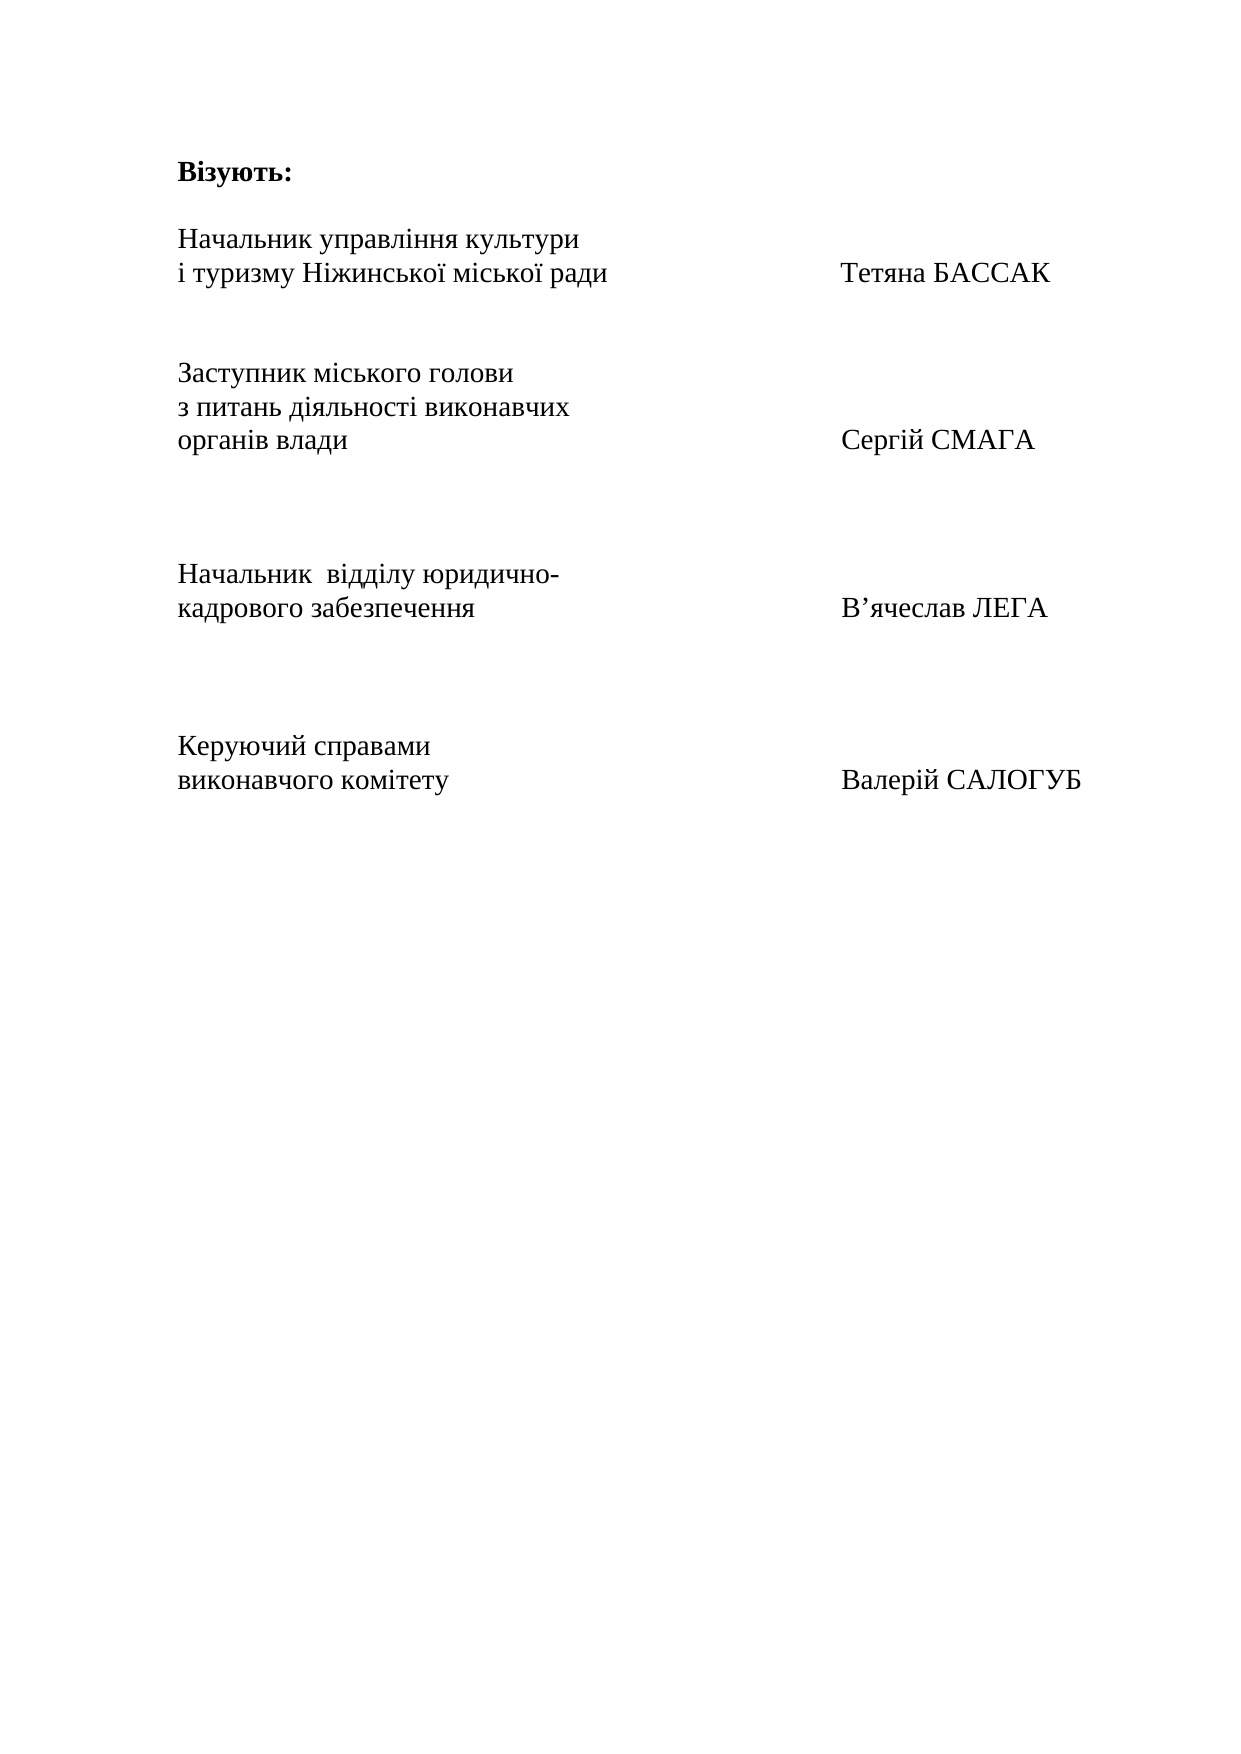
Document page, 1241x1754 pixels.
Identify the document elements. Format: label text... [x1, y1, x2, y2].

text органів влади Сергій СМАГА [177, 422, 1152, 456]
text і туризму Ніжинської міської ради Тетяна БАССАК [177, 255, 1152, 288]
text Візують: [177, 154, 1152, 188]
text кадрового забезпечення В’ячеслав ЛЕГА [177, 590, 1152, 624]
text виконавчого комітету Валерій САЛОГУБ [177, 762, 1152, 796]
text з питань діяльності виконавчих [177, 389, 1152, 422]
text Керуючий справами [177, 728, 1152, 762]
text Начальник відділу юридично- [177, 557, 1152, 590]
text Заступник міського голови [177, 355, 1152, 389]
text Начальник управління культури [177, 221, 1152, 255]
